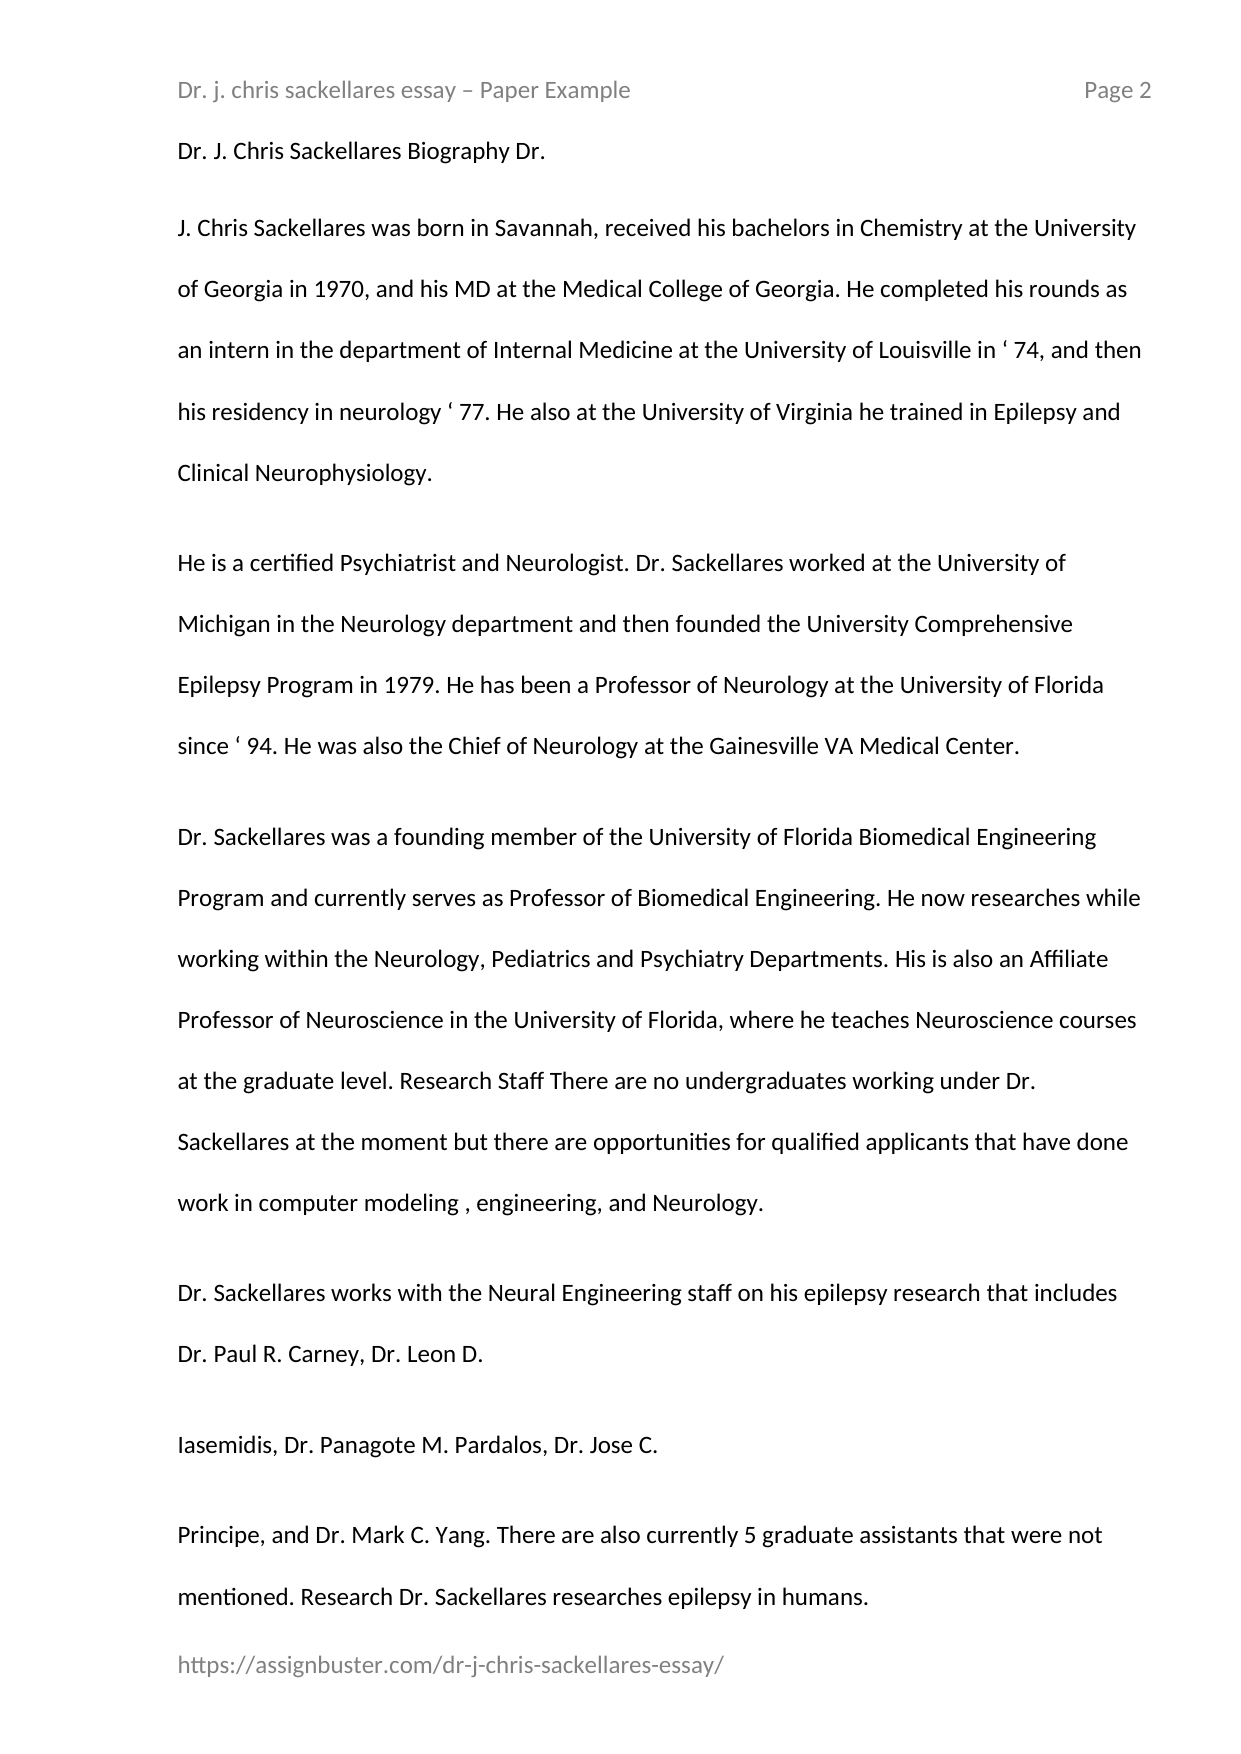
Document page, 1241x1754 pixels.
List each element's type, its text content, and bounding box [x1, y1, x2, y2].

text Iasemidis, Dr. Panagote M. Pardalos, Dr. Jose C. [177, 1429, 1152, 1460]
text Dr. Sackellares was a founding member of the University of Florida Biomedical Engineering Program and currently serves as Professor of Biomedical Engineering. He now researches while working within the Neurology, Pediatrics and Psychiatry Departments. His is also an Affiliate Professor of Neuroscience in the University of Florida, where he teaches Neuroscience courses at the graduate level. Research Staff There are no undergraduates working under Dr. Sackellares at the moment but there are opportunities for qualified applicants that have done work in computer modeling , engineering, and Neurology. [177, 821, 1152, 1218]
text He is a certified Psychiatrist and Neurologist. Dr. Sackellares worked at the University of Michigan in the Neurology department and then founded the University Comprehensive Epilepsy Program in 1979. He has been a Professor of Neurology at the University of Florida since ‘ 94. He was also the Chief of Neurology at the Gainesville VA Medical Center. [177, 547, 1152, 761]
text Dr. Sackellares works with the Neural Engineering staff on his epilepsy research that includes Dr. Paul R. Carney, Dr. Leon D. [177, 1278, 1152, 1369]
text Dr. J. Chris Sackellares Biography Dr. [177, 135, 1152, 165]
text Principe, and Dr. Mark C. Yang. There are also currently 5 graduate assistants that were not mentioned. Research Dr. Sackellares researches epilepsy in humans. [177, 1520, 1152, 1611]
text J. Chris Sackellares was born in Savannah, received his bachelors in Chemistry at the University of Georgia in 1970, and his MD at the Medical College of Georgia. He completed his rounds as an intern in the department of Internal Medicine at the University of Louisville in ‘ 74, and then his residency in neurology ‘ 77. He also at the University of Virginia he trained in Epilepsy and Clinical Neurophysiology. [177, 212, 1152, 487]
